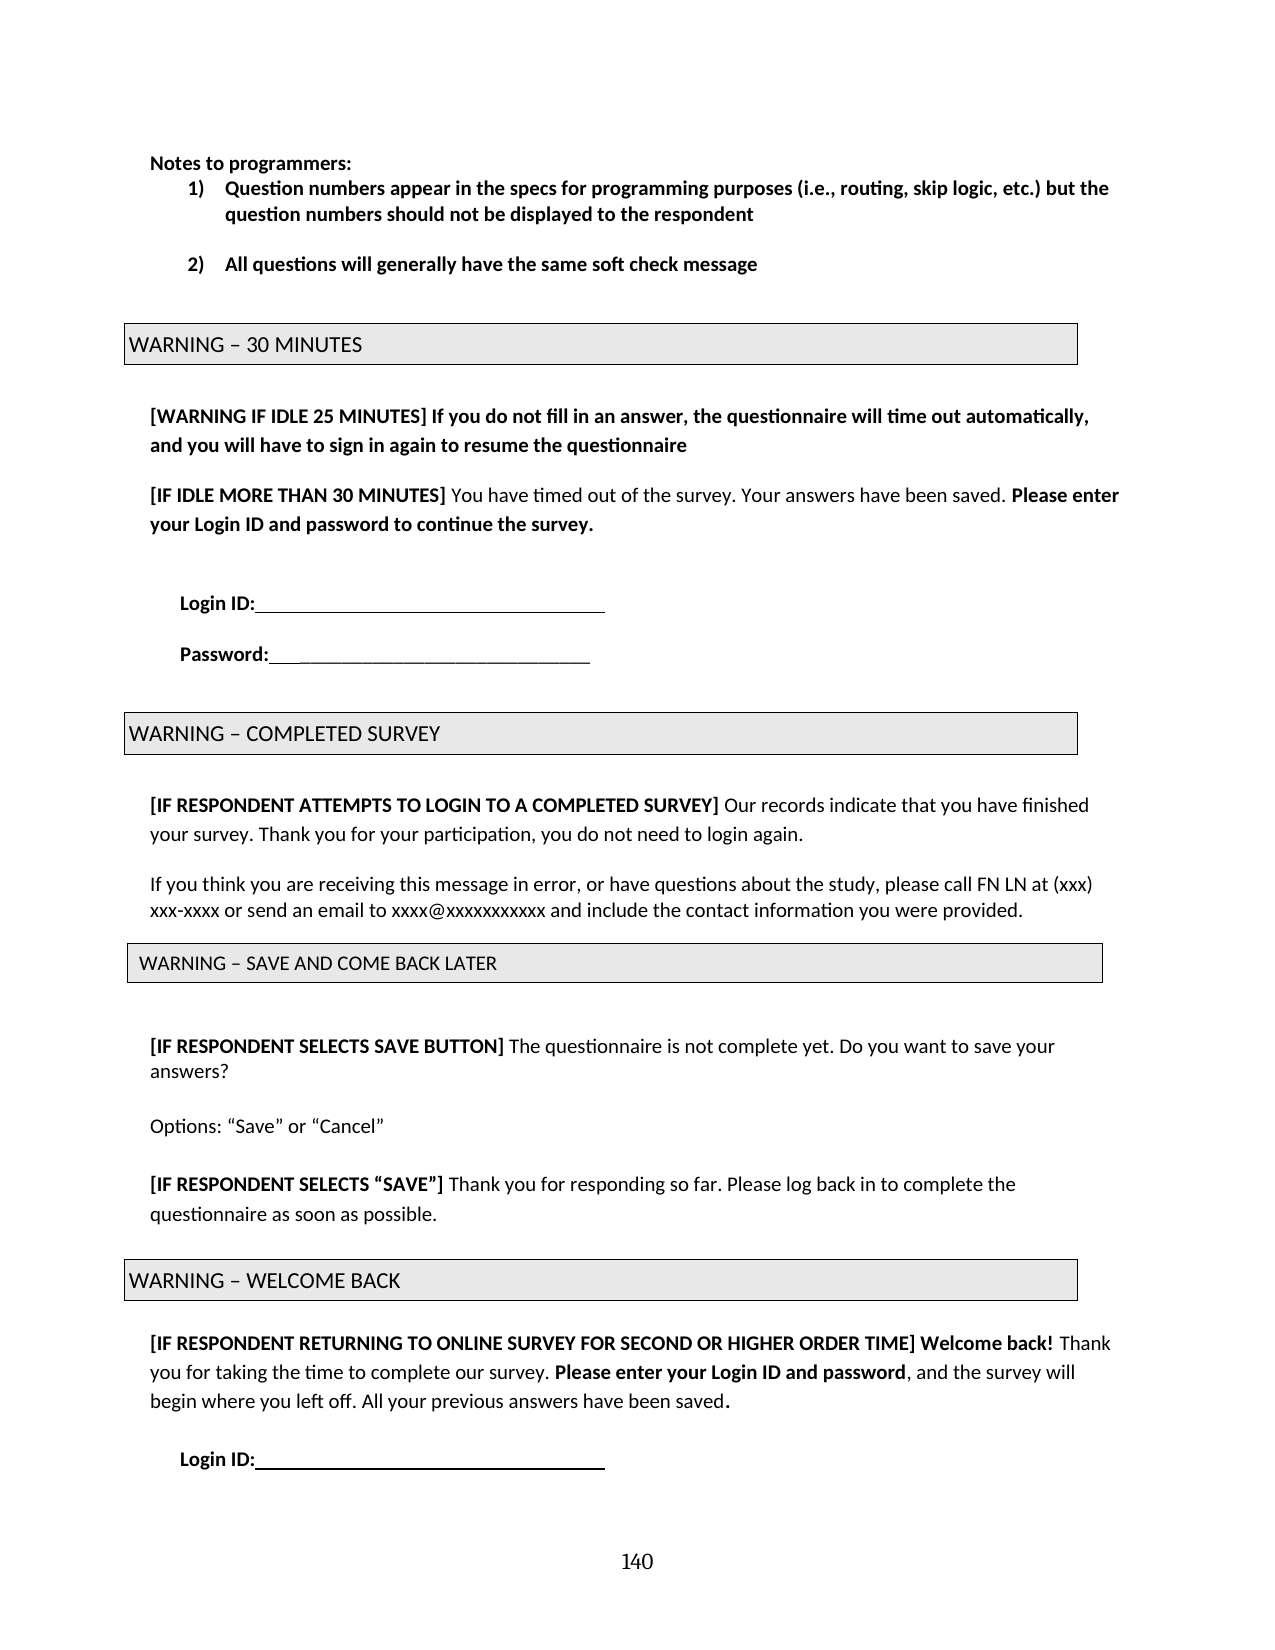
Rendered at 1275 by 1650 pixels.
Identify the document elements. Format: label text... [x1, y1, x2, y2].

list Question numbers appear in the specs for programming purposes (i.e., routing, skip logic, etc.) but the question numbers should not be displayed to the respondent [187, 175, 1125, 226]
text [IF RESPONDENT ATTEMPTS TO LOGIN TO A COMPLETED SURVEY] Our records indicate that you have finished your survey. Thank you for your participation, you do not need to login again. [150, 792, 1125, 847]
text [WARNING IF IDLE 25 MINUTES] If you do not fill in an answer, the questionnaire will time out automatically, and you will have to sign in again to resume the questionnaire [150, 403, 1125, 457]
text If you think you are receiving this message in error, or have questions about the study, please call FN LN at (xxx) xxx-xxxx or send an email to xxxx@xxxxxxxxxxx and include the contact information you were provided. [150, 872, 1125, 922]
list All questions will generally have the same soft check message [187, 252, 1125, 277]
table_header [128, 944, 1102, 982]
text Login ID: [180, 1447, 1125, 1472]
text Notes to programmers: [150, 150, 1125, 175]
text Password: ____________________________ [180, 641, 1125, 667]
text [IF RESPONDENT SELECTS “SAVE”] Thank you for responding so far. Please log back in to complete the questionnaire as soon as possible. [150, 1172, 1125, 1226]
text Options: “Save” or “Cancel” [150, 1113, 1125, 1139]
text [IF RESPONDENT SELECTS Save BUTTON] The questionnaire is not complete yet. Do you want to save your answers? [150, 1033, 1125, 1084]
text [IF IDLE MORE THAN 30 MINUTES] You have timed out of the survey. Your answers have been saved. Please enter your Login ID and password to continue the survey. [150, 482, 1125, 537]
text Login ID: [180, 590, 1125, 616]
text [IF RESPONDENT RETURNING TO ONLINE SURVEY FOR SECOND OR HIGHER ORDER TIME] Welcome back! Thank you for taking the time to complete our survey. Please enter your Login ID and password, and the survey will begin where you left off. All your previous answers have been saved. [150, 1330, 1125, 1414]
